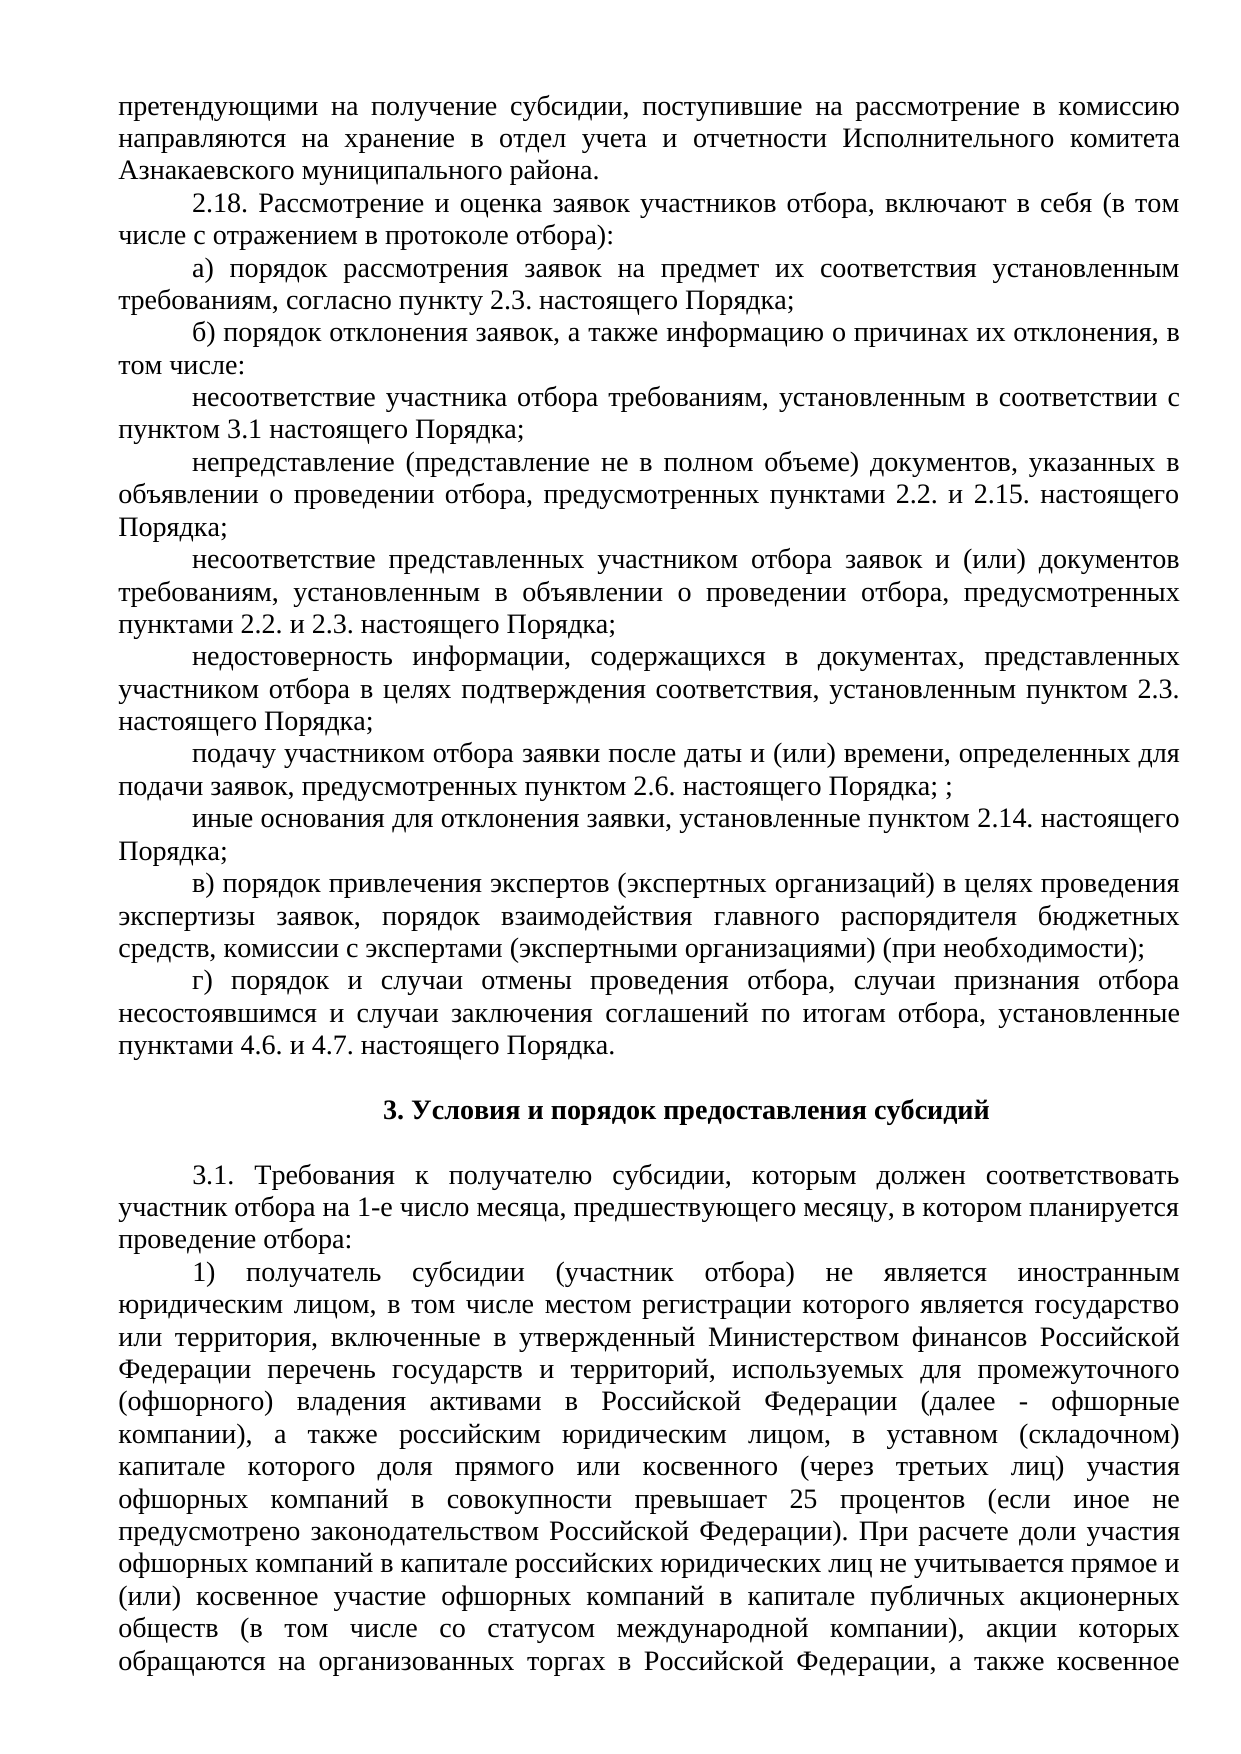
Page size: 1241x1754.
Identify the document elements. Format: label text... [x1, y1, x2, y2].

text в) порядок привлечения экспертов (экспертных организаций) в целях проведения экспертизы заявок, порядок взаимодействия главного распорядителя бюджетных средств, комиссии с экспертами (экспертными организациями) (при необходимости); [118, 866, 1181, 963]
text 3. Условия и порядок предоставления субсидий [118, 1093, 1181, 1125]
text 2.18. Рассмотрение и оценка заявок участников отбора, включают в себя (в том числе с отражением в протоколе отбора): [118, 186, 1181, 251]
text а) порядок рассмотрения заявок на предмет их соответствия установленным требованиям, согласно пункту 2.3. настоящего Порядка; [118, 251, 1181, 315]
text иные основания для отклонения заявки, установленные пунктом 2.14. настоящего Порядка; [118, 801, 1181, 866]
text подачу участником отбора заявки после даты и (или) времени, определенных для подачи заявок, предусмотренных пунктом 2.6. настоящего Порядка; ; [118, 737, 1181, 801]
text г) порядок и случаи отмены проведения отбора, случаи признания отбора несостоявшимся и случаи заключения соглашений по итогам отбора, установленные пунктами 4.6. и 4.7. настоящего Порядка. [118, 963, 1181, 1061]
text б) порядок отклонения заявок, а также информацию о причинах их отклонения, в том числе: [118, 315, 1181, 380]
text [118, 89, 1181, 186]
text недостоверность информации, содержащихся в документах, представленных участником отбора в целях подтверждения соответствия, установленным пунктом 2.3. настоящего Порядка; [118, 639, 1181, 737]
text несоответствие представленных участником отбора заявок и (или) документов требованиям, установленным в объявлении о проведении отбора, предусмотренных пунктами 2.2. и 2.3. настоящего Порядка; [118, 542, 1181, 639]
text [118, 1255, 1181, 1676]
text 3.1. Требования к получателю субсидии, которым должен соответствовать участник отбора на 1-е число месяца, предшествующего месяцу, в котором планируется проведение отбора: [118, 1158, 1181, 1255]
text непредставление (представление не в полном объеме) документов, указанных в объявлении о проведении отбора, предусмотренных пунктами 2.2. и 2.15. настоящего Порядка; [118, 445, 1181, 542]
text несоответствие участника отбора требованиям, установленным в соответствии с пунктом 3.1 настоящего Порядка; [118, 380, 1181, 445]
